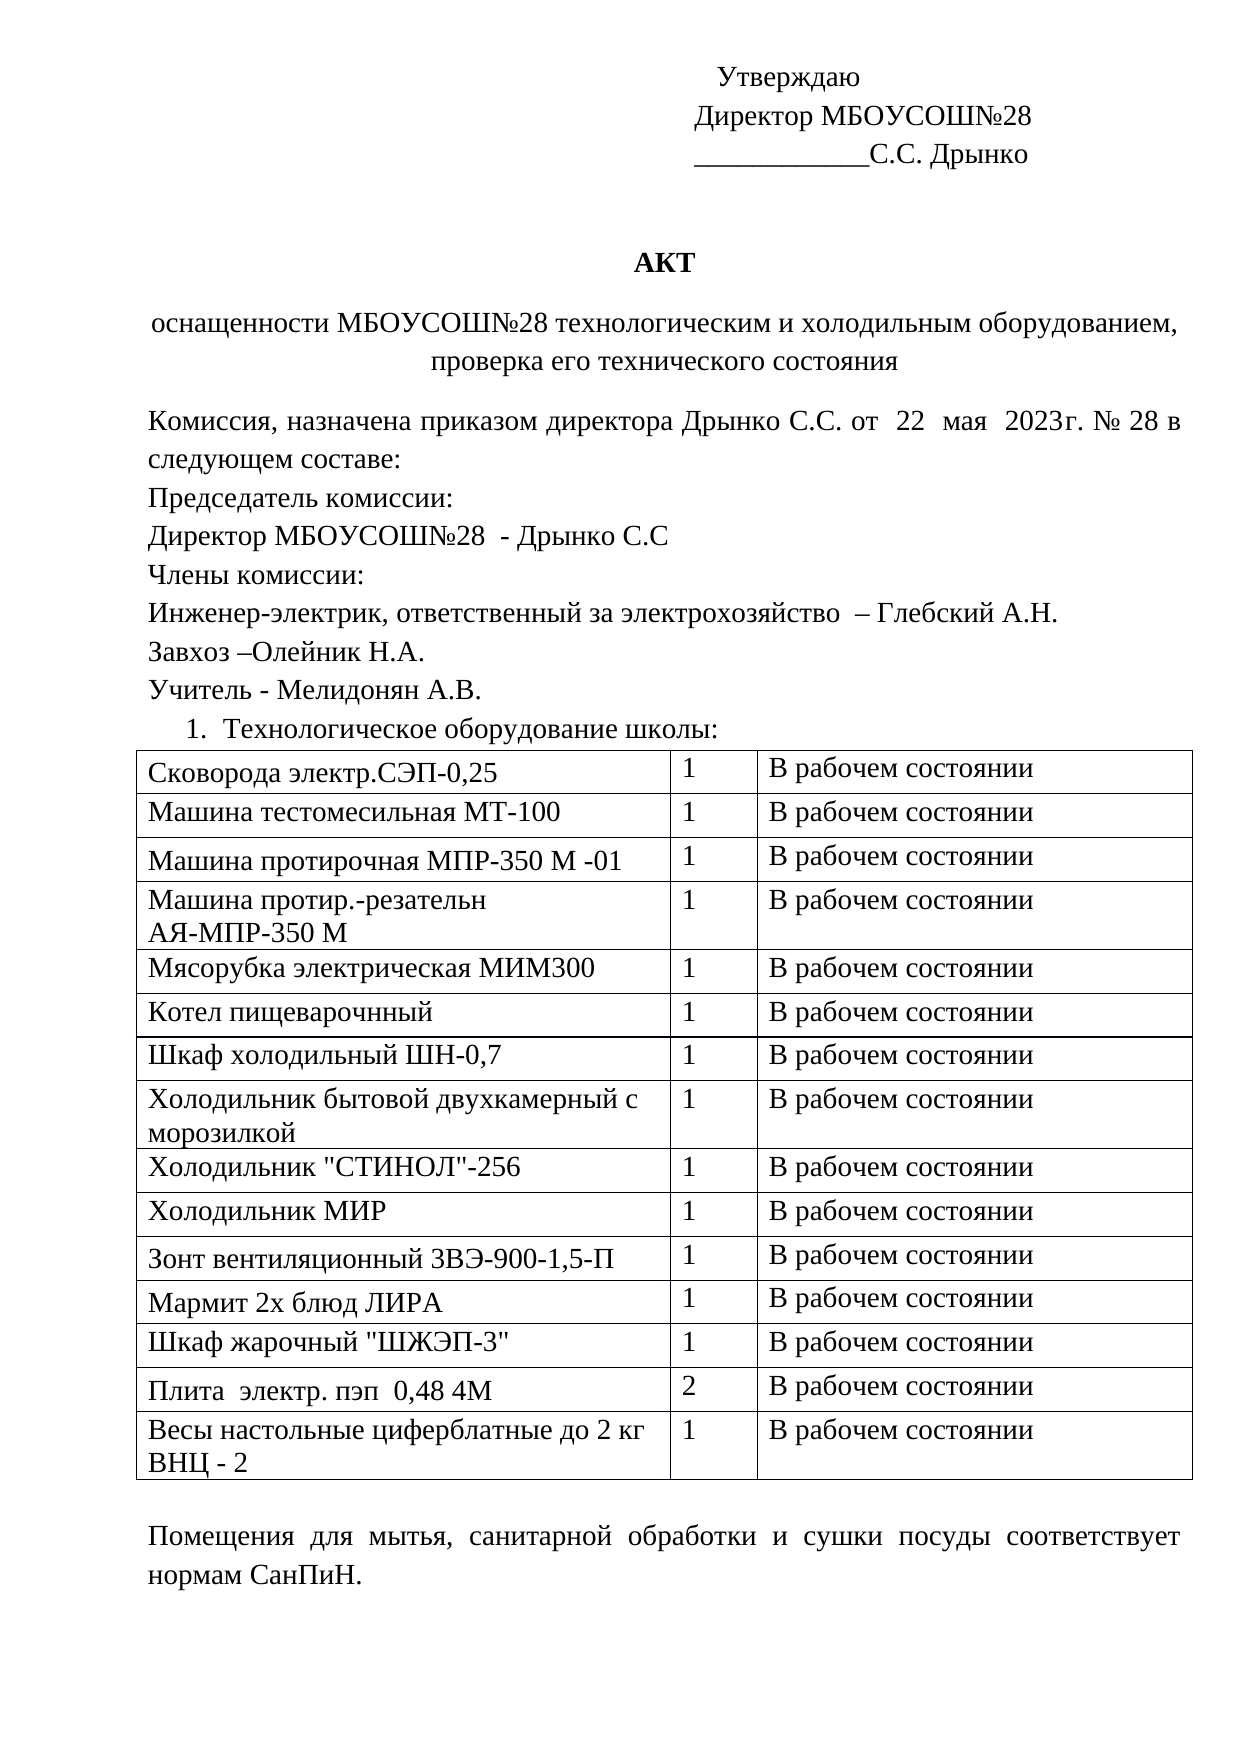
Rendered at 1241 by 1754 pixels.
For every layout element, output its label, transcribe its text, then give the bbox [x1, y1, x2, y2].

table_cell 1 [671, 1412, 757, 1479]
table_header В рабочем состоянии [758, 751, 1192, 793]
table_cell 1 [671, 950, 757, 993]
table_cell В рабочем состоянии [758, 1081, 1192, 1148]
table_cell Мясорубка электрическая МИМ300 [137, 950, 670, 993]
table_cell 1 [671, 1281, 757, 1323]
table_cell Машина тестомесильная МТ-100 [137, 794, 670, 837]
table_cell Машина протирочная МПР-350 М -01 [137, 838, 670, 881]
table_cell В рабочем состоянии [758, 1149, 1192, 1192]
text Директор МБОУСОШ№28 [694, 98, 1181, 131]
table_cell 1 [671, 1193, 757, 1236]
text АКТ [148, 245, 1181, 279]
table_cell Машина протир.-резательн АЯ-МПР-350 М [137, 882, 670, 949]
text Председатель комиссии: [148, 480, 1181, 513]
table_cell В рабочем состоянии [758, 794, 1192, 837]
text оснащенности МБОУСОШ№28 технологическим и холодильным оборудованием, проверка его технического состояния [148, 305, 1181, 377]
text Директор МБОУСОШ№28 - Дрынко С.С [148, 518, 1181, 552]
table_cell В рабочем состоянии [758, 1368, 1192, 1411]
table_cell 1 [671, 794, 757, 837]
table_cell Котел пищеварочнный [137, 994, 670, 1036]
table_cell 2 [671, 1368, 757, 1411]
table_cell Мармит 2х блюд ЛИРА [137, 1281, 670, 1323]
text Учитель - Мелидонян А.В. [148, 672, 1181, 706]
table_cell Шкаф холодильный ШН-0,7 [137, 1038, 670, 1080]
text Инженер-электрик, ответственный за электрохозяйство – Глебский А.Н. [148, 595, 1181, 629]
table_cell 1 [671, 994, 757, 1036]
table_cell 1 [671, 1081, 757, 1148]
table_header 1 [671, 751, 757, 793]
table_cell В рабочем состоянии [758, 838, 1192, 881]
table_cell Плита электр. пэп 0,48 4М [137, 1368, 670, 1411]
text Комиссия, назначена приказом директора Дрынко С.С. от 22 мая 2023г. № 28 в следующем составе: [148, 403, 1181, 475]
table_cell В рабочем состоянии [758, 1237, 1192, 1279]
table_cell В рабочем состоянии [758, 1281, 1192, 1323]
list Технологическое оборудование школы: [185, 711, 1181, 744]
text Помещения для мытья, санитарной обработки и сушки посуды соответствует нормам СанПиН. [148, 1518, 1181, 1591]
table_cell 1 [671, 1149, 757, 1192]
table_cell 1 [671, 838, 757, 881]
text Завхоз –Олейник Н.А. [148, 634, 1181, 667]
table_cell Зонт вентиляционный 3ВЭ-900-1,5-П [137, 1237, 670, 1279]
table_header Сковорода электр.СЭП-0,25 [137, 751, 670, 793]
table_cell 1 [671, 1038, 757, 1080]
table_cell В рабочем состоянии [758, 1324, 1192, 1367]
table_cell В рабочем состоянии [758, 1412, 1192, 1479]
table_cell Весы настольные циферблатные до 2 кг ВНЦ - 2 [137, 1412, 670, 1479]
table_cell 1 [671, 882, 757, 949]
text Члены комиссии: [148, 557, 1181, 590]
table_cell В рабочем состоянии [758, 1193, 1192, 1236]
text Утверждаю [694, 59, 1181, 93]
table_cell В рабочем состоянии [758, 994, 1192, 1036]
table_cell Холодильник бытовой двухкамерный с морозилкой [137, 1081, 670, 1148]
table_cell В рабочем состоянии [758, 882, 1192, 949]
table_cell Холодильник "СТИНОЛ"-256 [137, 1149, 670, 1192]
table_cell В рабочем состоянии [758, 1038, 1192, 1080]
text ____________С.С. Дрынко [694, 136, 1181, 170]
table_cell 1 [671, 1324, 757, 1367]
table_cell В рабочем состоянии [758, 950, 1192, 993]
table_cell 1 [671, 1237, 757, 1279]
table_cell Холодильник МИР [137, 1193, 670, 1236]
table_cell Шкаф жарочный "ШЖЭП-3" [137, 1324, 670, 1367]
